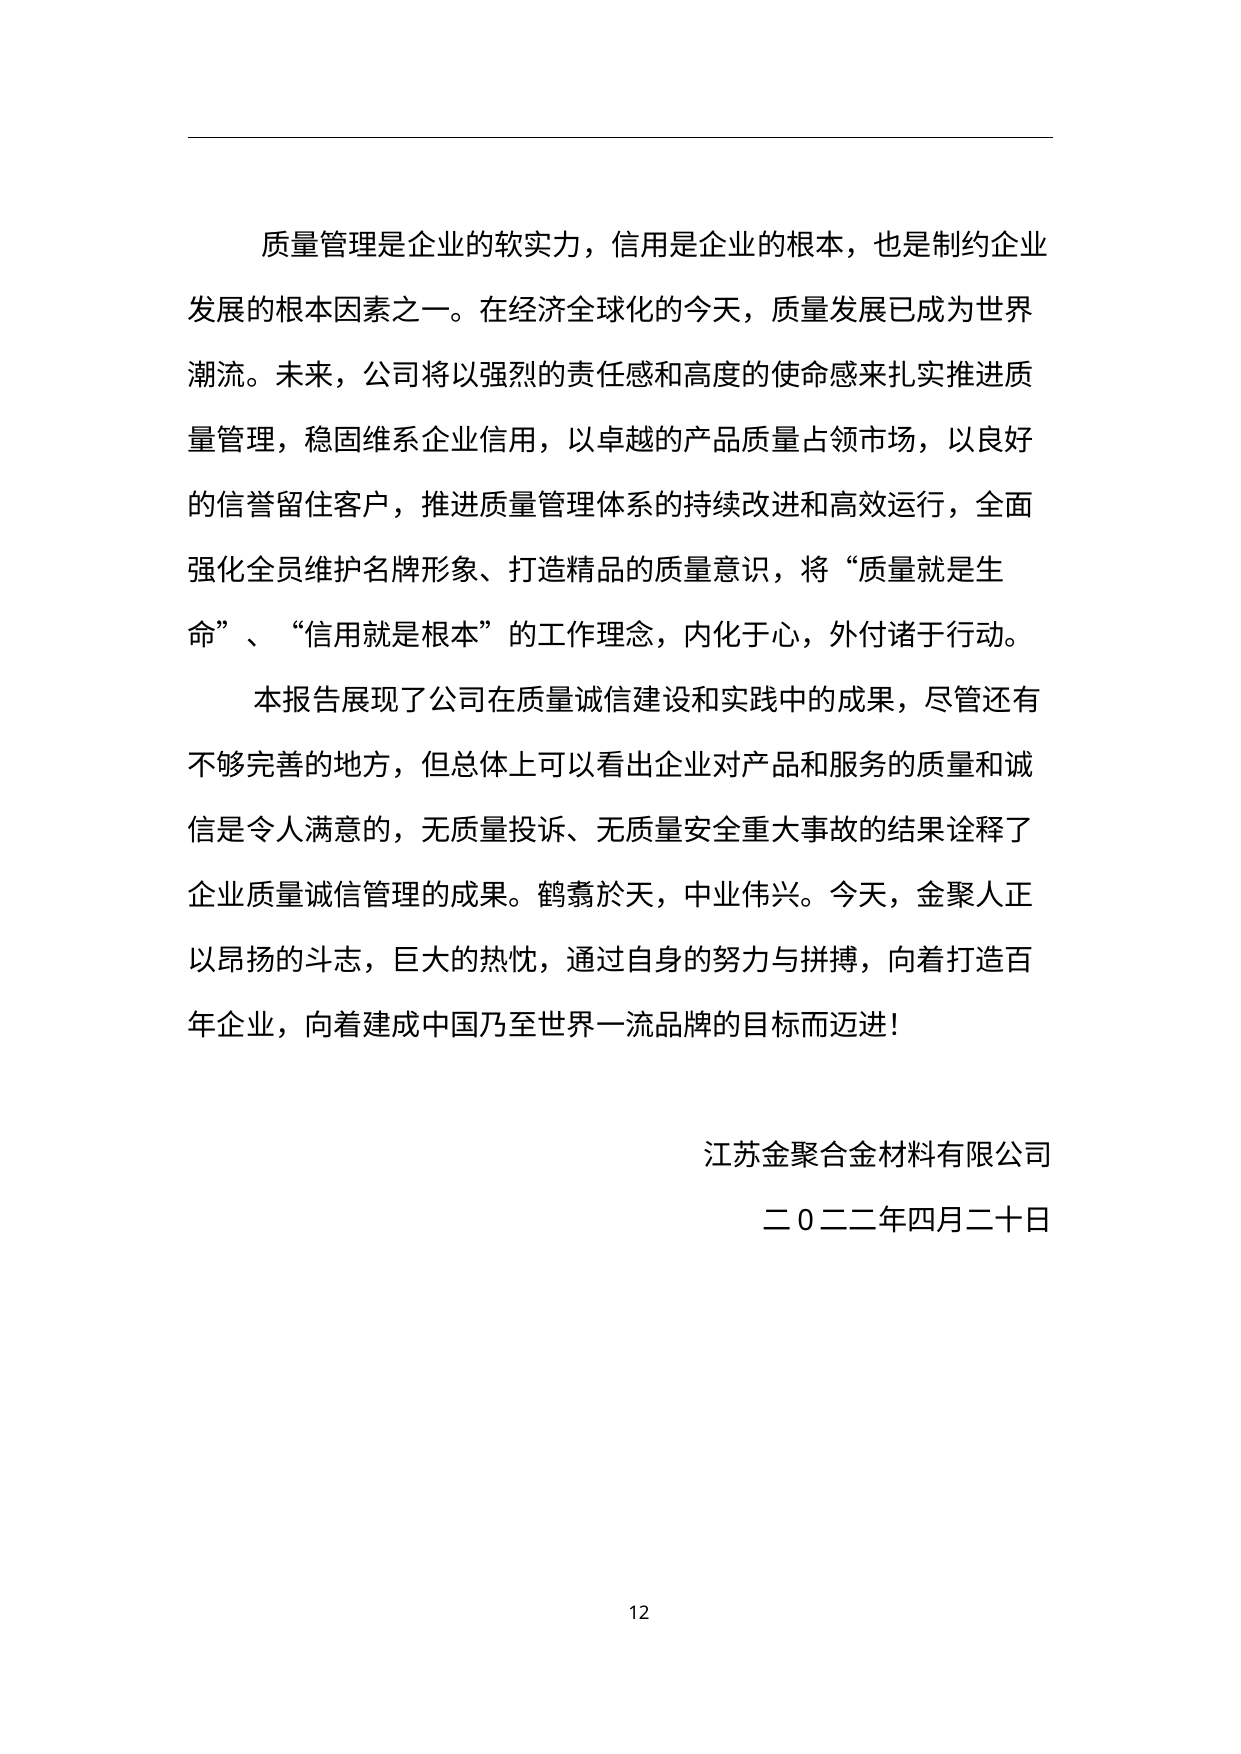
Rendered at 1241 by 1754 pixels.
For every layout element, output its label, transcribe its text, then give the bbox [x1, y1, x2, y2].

text 二0二二年四月二十日 [187, 1185, 1053, 1250]
text 质量管理是企业的软实力，信用是企业的根本，也是制约企业发展的根本因素之一。在经济全球化的今天，质量发展已成为世界潮流。未来，公司将以强烈的责任感和高度的使命感来扎实推进质量管理，稳固维系企业信用，以卓越的产品质量占领市场，以良好的信誉留住客户，推进质量管理体系的持续改进和高效运行，全面强化全员维护名牌形象、打造精品的质量意识，将“质量就是生命”、“信用就是根本”的工作理念，内化于心，外付诸于行动。 [187, 210, 1053, 665]
text 江苏金聚合金材料有限公司 [187, 1120, 1053, 1185]
text 本报告展现了公司在质量诚信建设和实践中的成果，尽管还有不够完善的地方，但总体上可以看出企业对产品和服务的质量和诚信是令人满意的，无质量投诉、无质量安全重大事故的结果诠释了企业质量诚信管理的成果。鹤翥於天，中业伟兴。今天，金聚人正以昂扬的斗志，巨大的热忱，通过自身的努力与拼搏，向着打造百年企业，向着建成中国乃至世界一流品牌的目标而迈进！ [187, 665, 1053, 1055]
